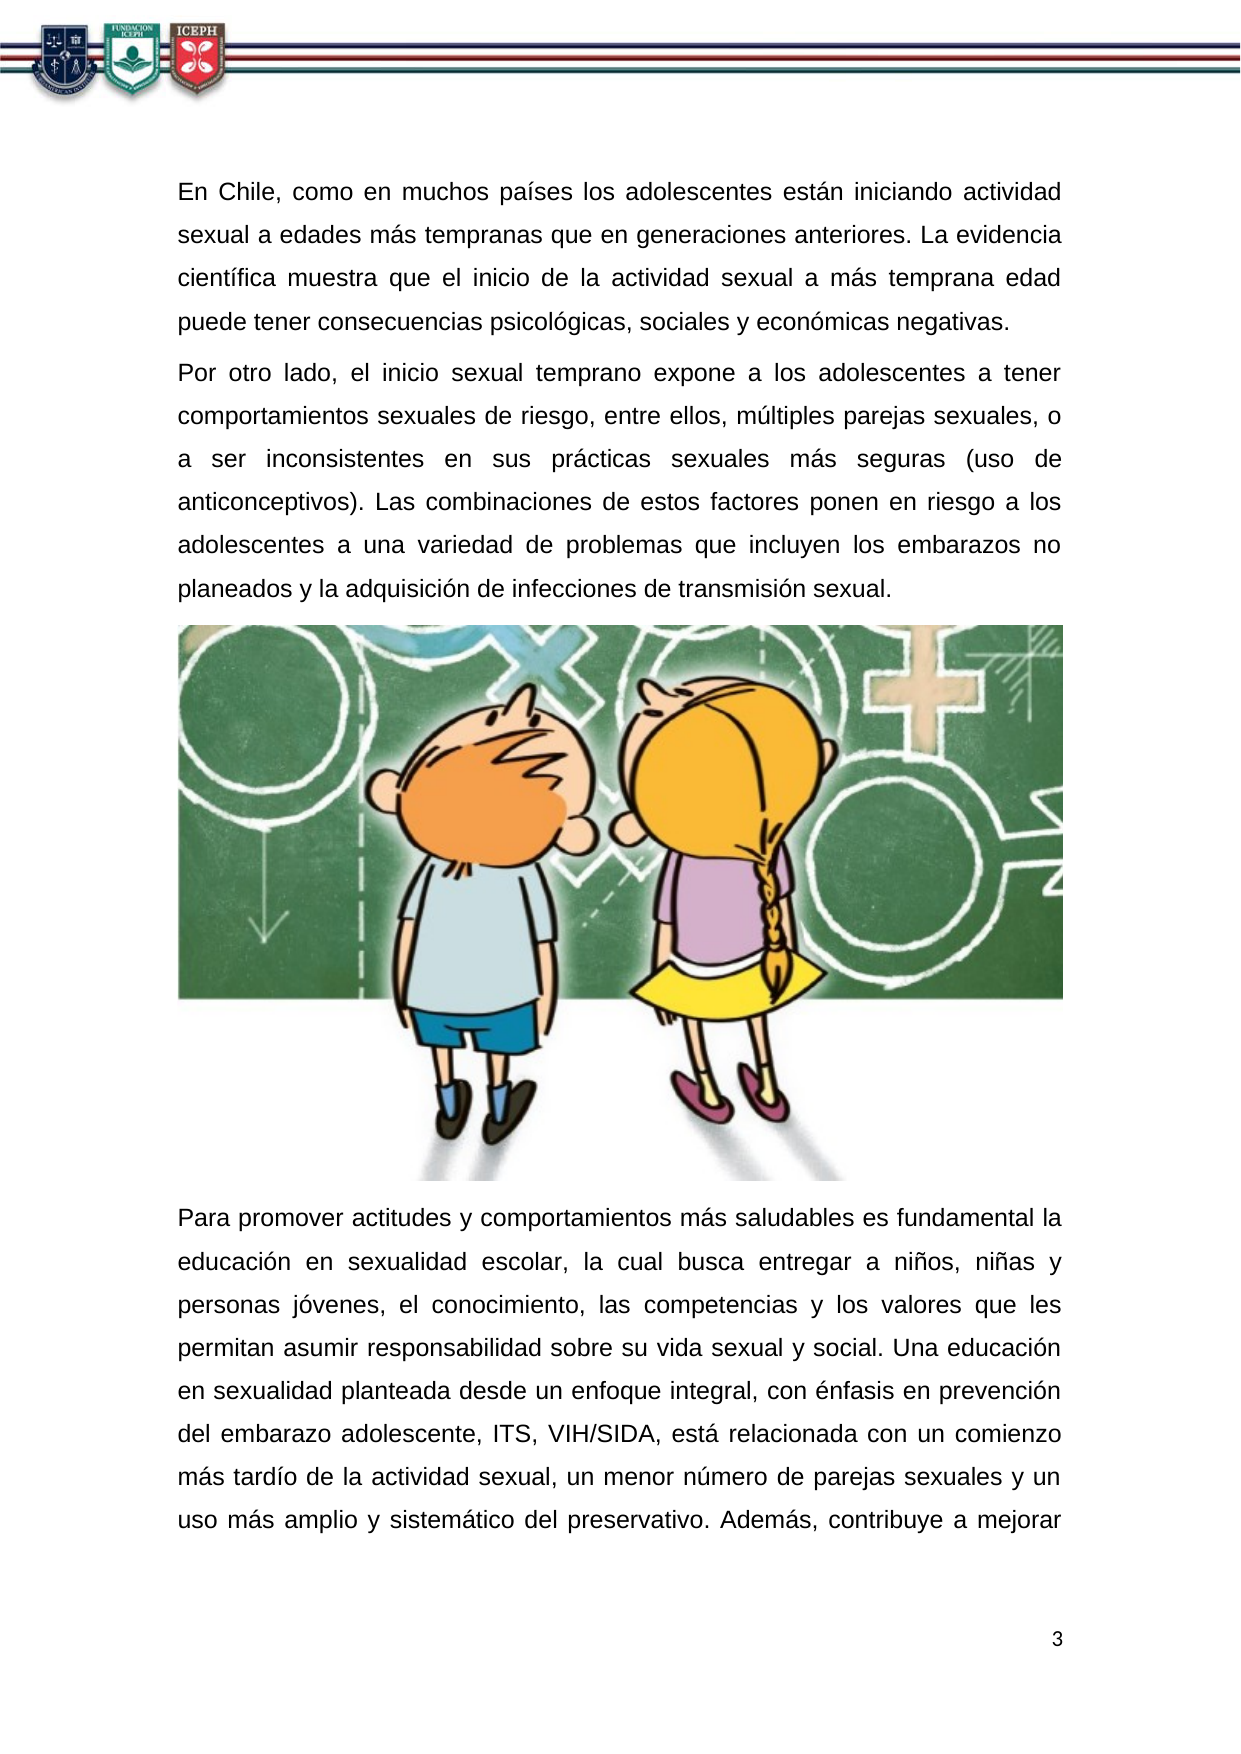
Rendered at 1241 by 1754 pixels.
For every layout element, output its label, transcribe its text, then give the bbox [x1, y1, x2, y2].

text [177, 1203, 1063, 1534]
text Por otro lado, el inicio sexual temprano expone a los adolescentes a tener comportamientos sexuales de riesgo, entre ellos, múltiples parejas sexuales, o a ser inconsistentes en sus prácticas sexuales más seguras (uso de anticonceptivos). Las combinaciones de estos factores ponen en riesgo a los adolescentes a una variedad de problemas que incluyen los embarazos no planeados y la adquisición de infecciones de transmisión sexual. [177, 358, 1063, 602]
text En Chile, como en muchos países los adolescentes están iniciando actividad sexual a edades más tempranas que en generaciones anteriores. La evidencia científica muestra que el inicio de la actividad sexual a más temprana edad puede tener consecuencias psicológicas, sociales y económicas negativas. [177, 177, 1063, 335]
picture [177, 625, 1063, 1181]
picture [0, 15, 1241, 117]
